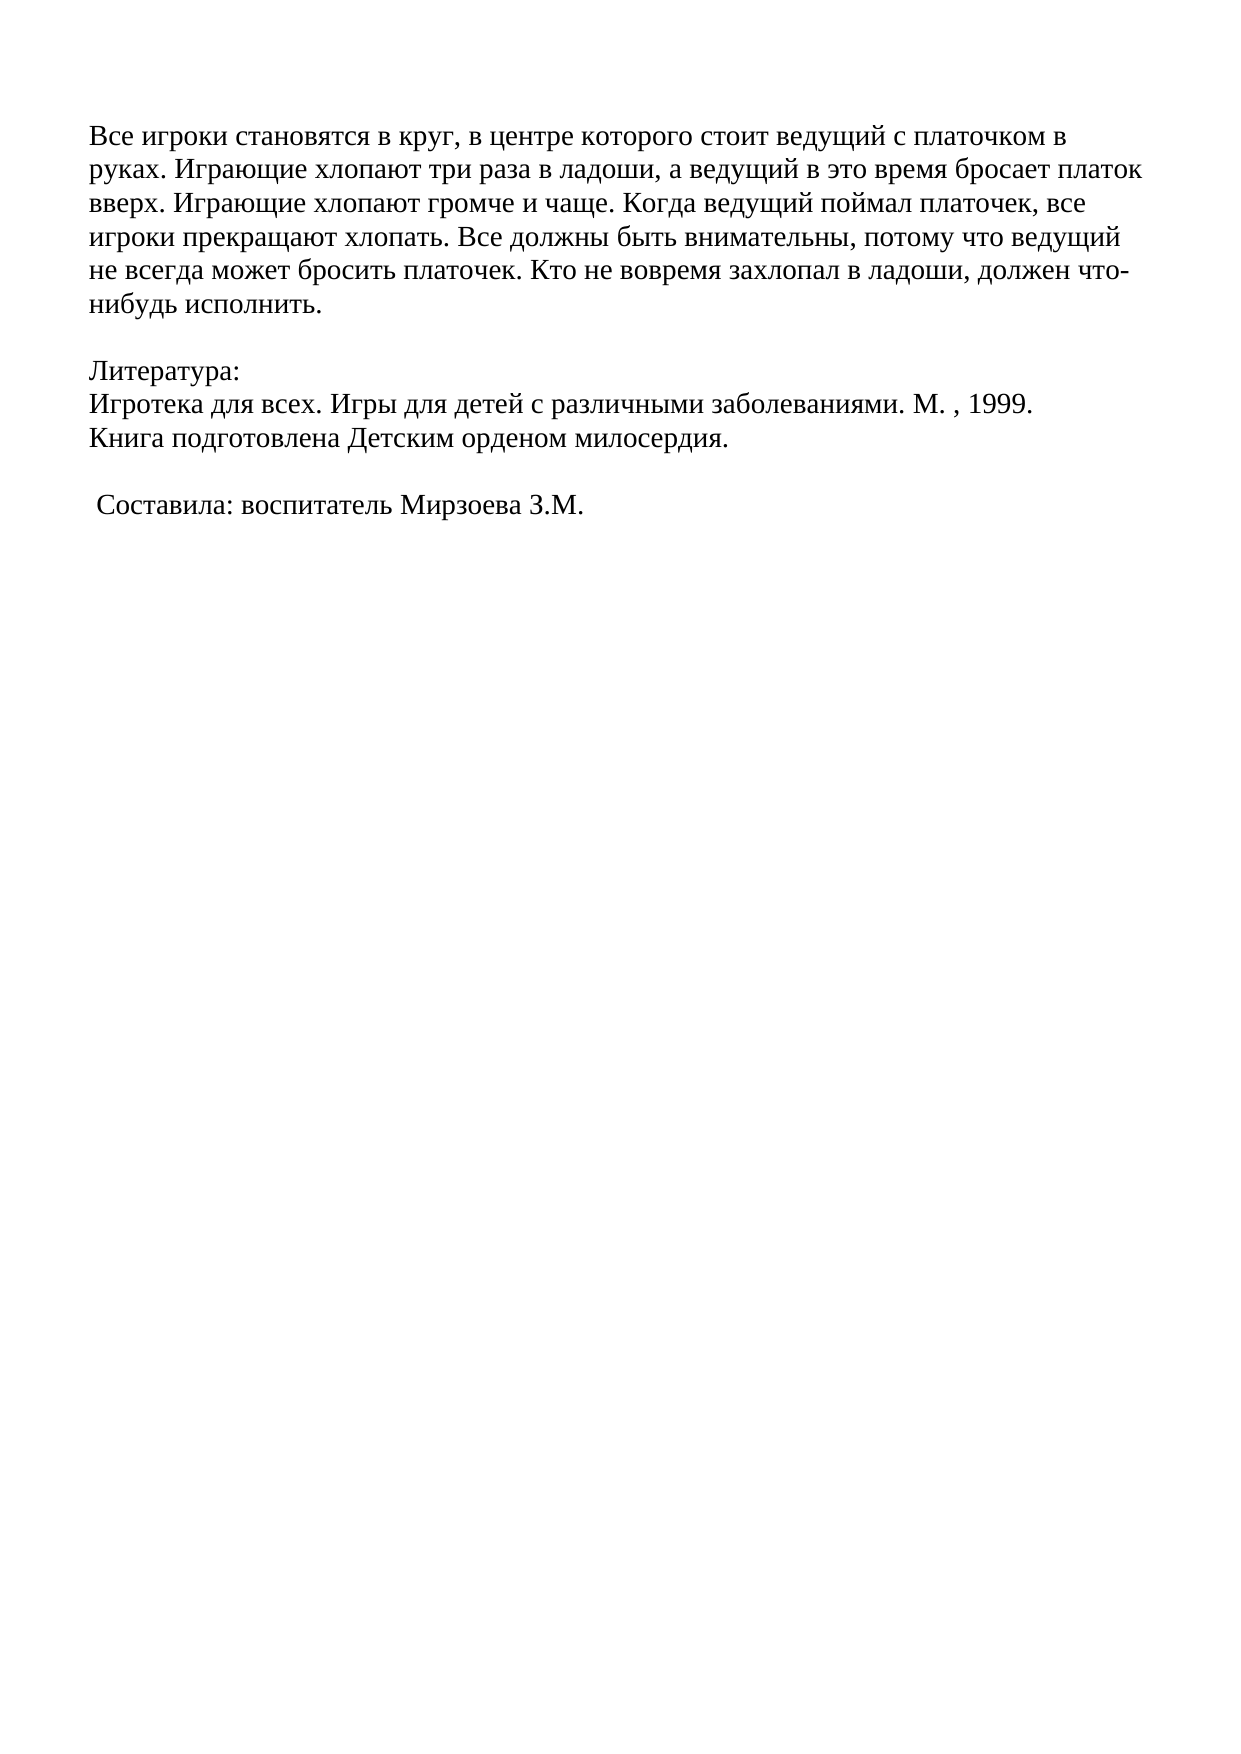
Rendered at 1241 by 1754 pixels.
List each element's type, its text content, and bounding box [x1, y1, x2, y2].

text Все игроки становятся в круг, в центре которого стоит ведущий с платочком в руках. Играющие хлопают три раза в ладоши, а ведущий в это время бросает платок вверх. Играющие хлопают громче и чаще. Когда ведущий поймал платочек, все игроки прекращают хлопать. Все должны быть внимательны, потому что ведущий не всегда может бросить платочек. Кто не вовремя захлопал в ладоши, должен что-нибудь исполнить. [89, 118, 1152, 319]
text Литература: [89, 353, 1152, 386]
text Игротека для всех. Игры для детей с различными заболеваниями. М. , 1999. [89, 386, 1152, 420]
text Книга подготовлена Детским орденом милосердия. [89, 420, 1152, 453]
text Составила: воспитатель Мирзоева З.М. [89, 487, 1152, 521]
